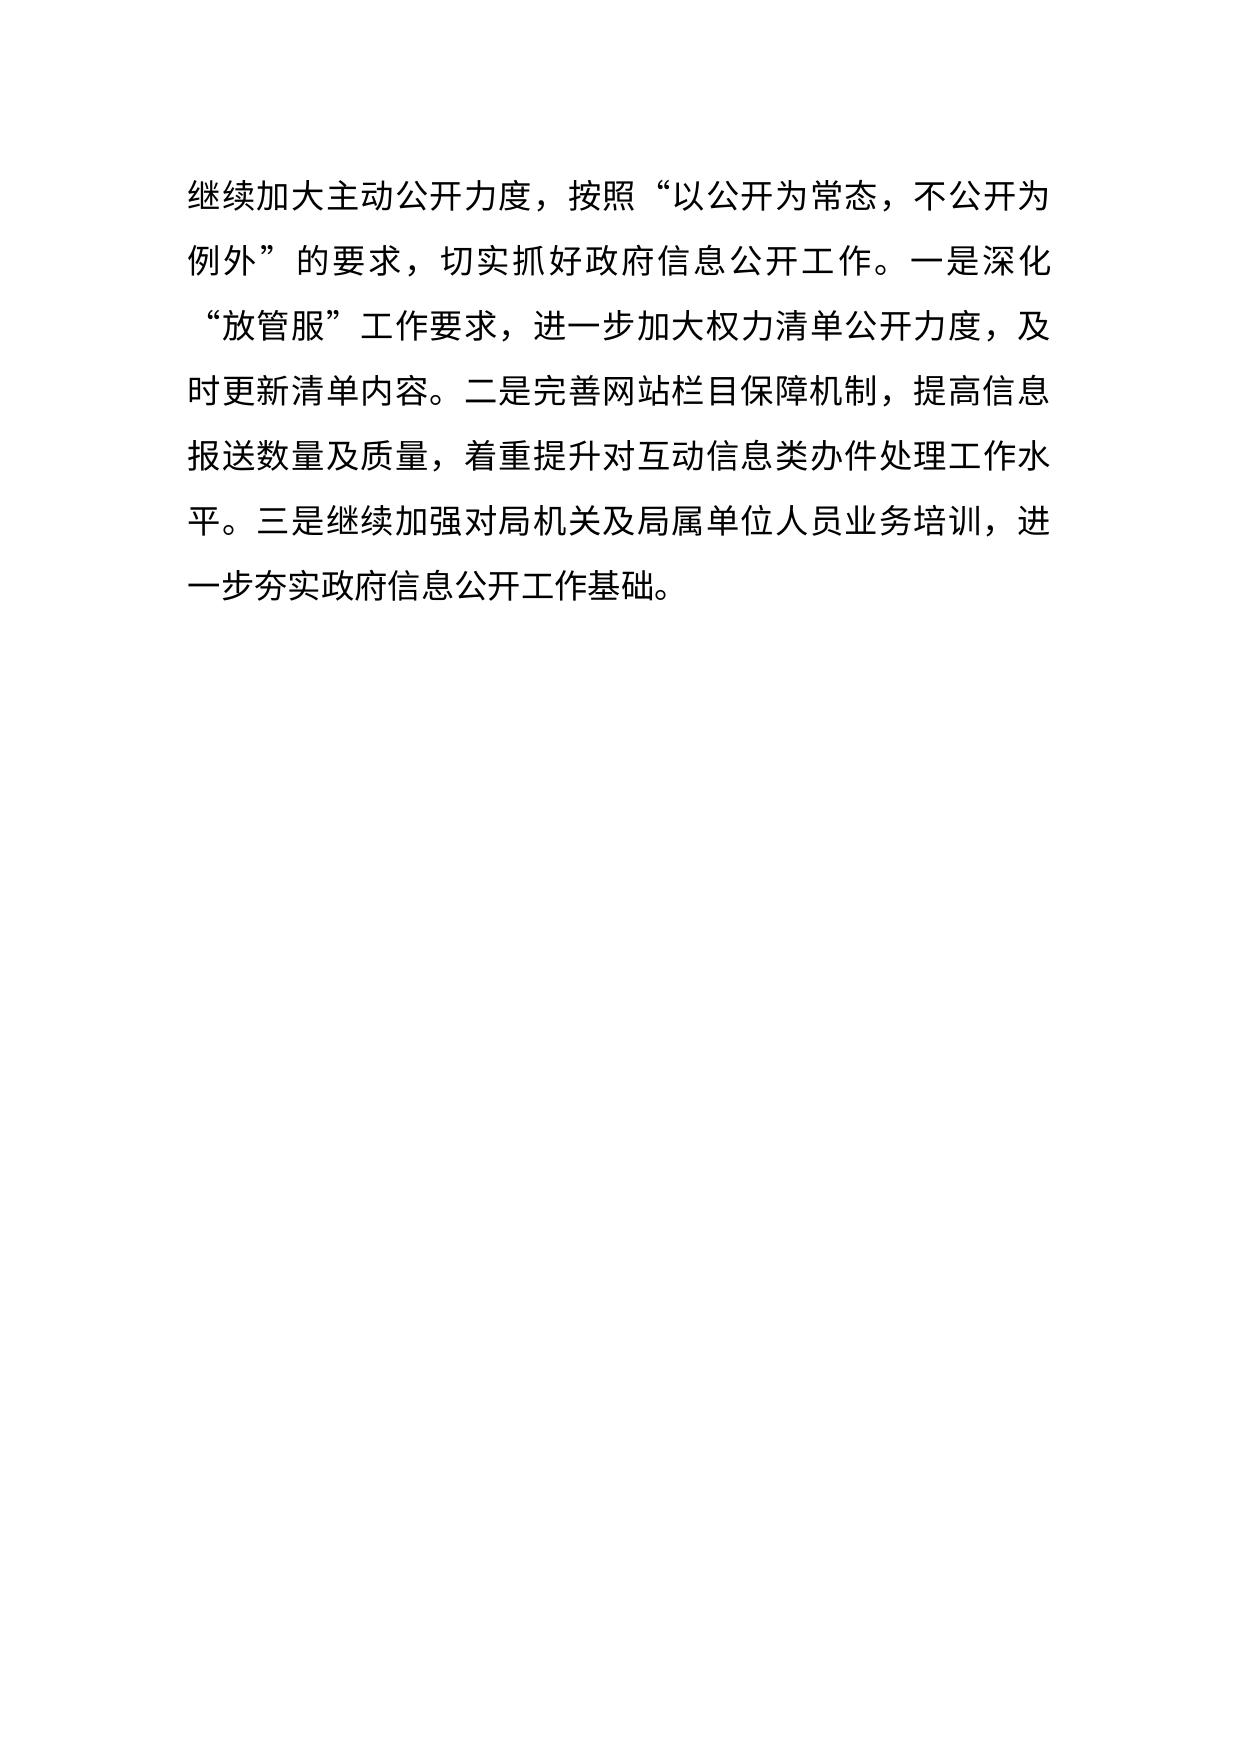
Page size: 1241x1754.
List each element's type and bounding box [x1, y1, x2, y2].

text [187, 162, 1053, 617]
